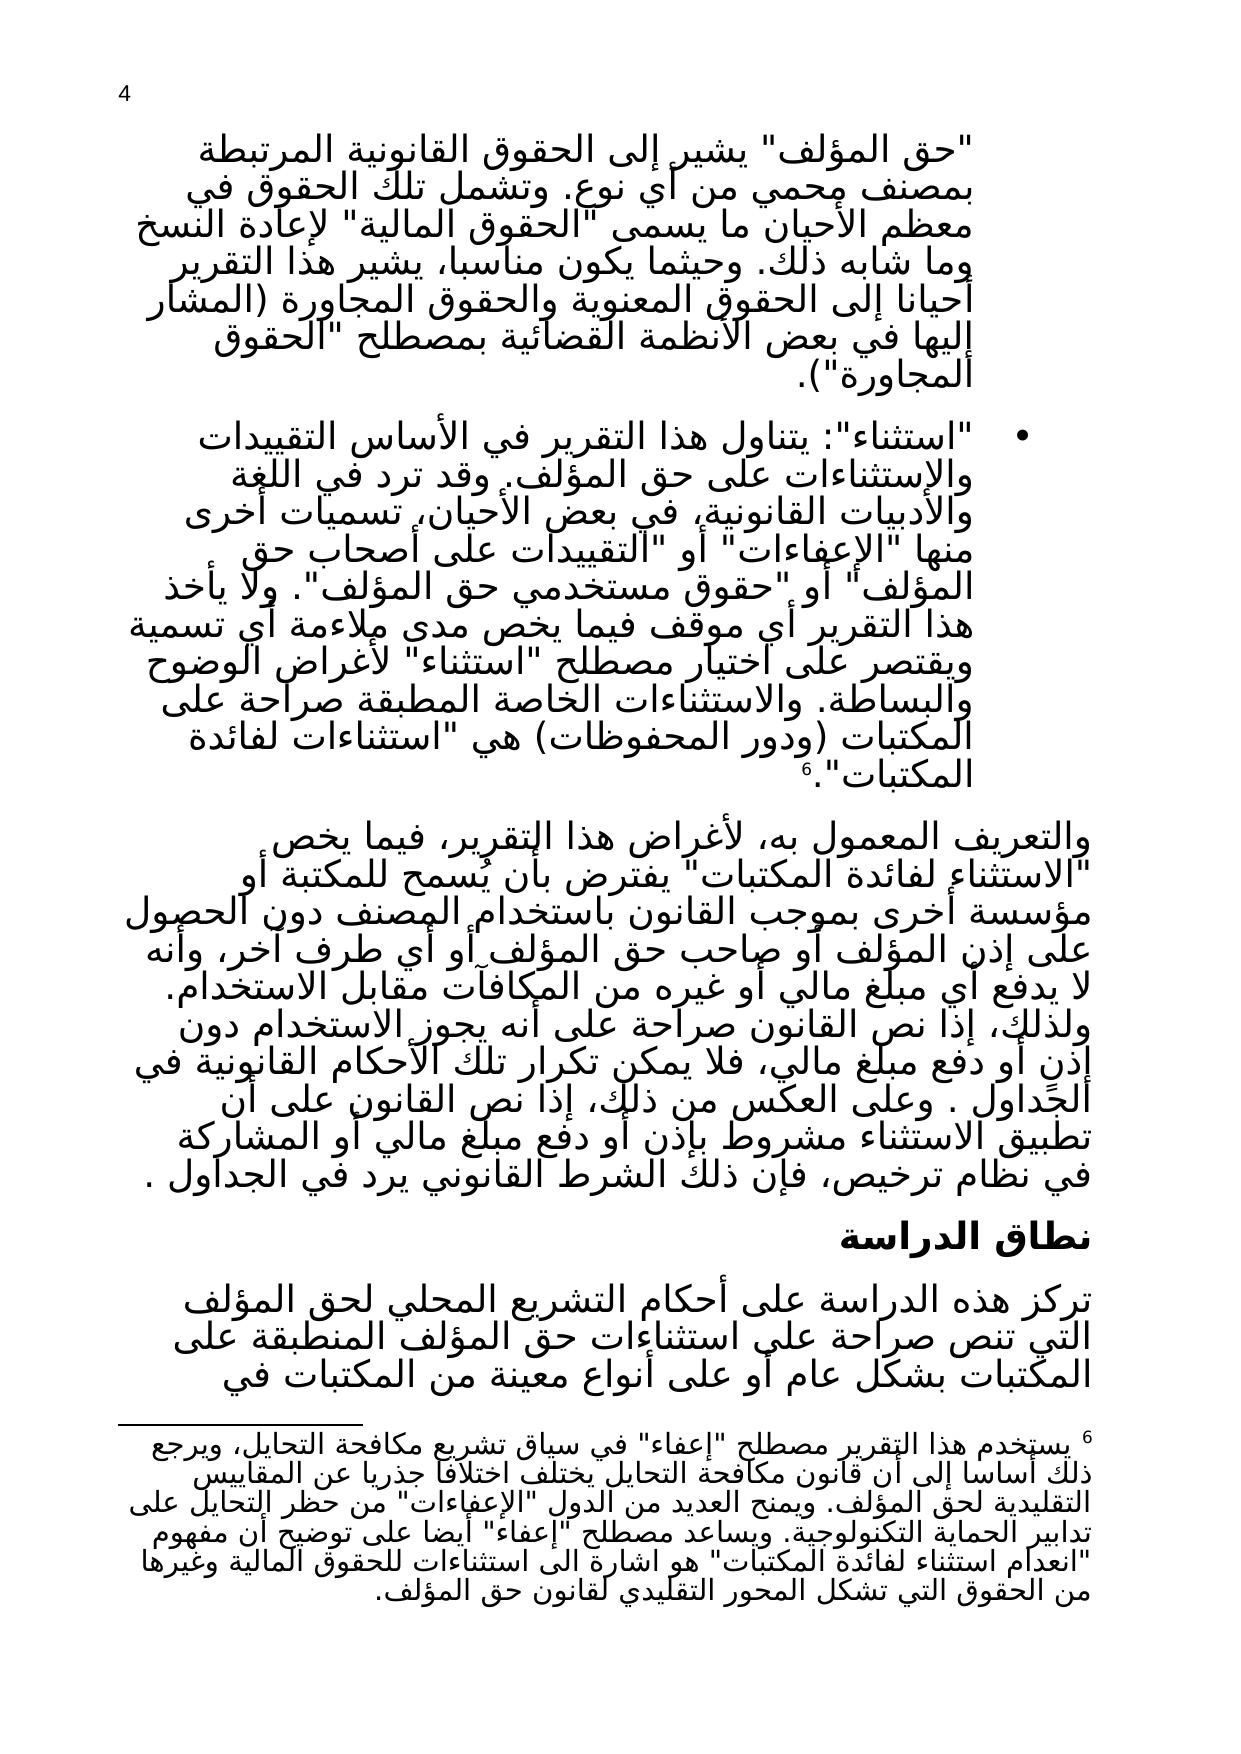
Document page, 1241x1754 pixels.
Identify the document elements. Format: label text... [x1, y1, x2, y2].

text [118, 1282, 1092, 1395]
text نطاق الدراسة [118, 1220, 1092, 1257]
text والتعريف المعمول به، لأغراض هذا التقرير، فيما يخص "الاستثناء لفائدة المكتبات" يفترض بأن يُسمح للمكتبة أو مؤسسة أخرى بموجب القانون باستخدام المصنف دون الحصول على إذن المؤلف أو صاحب حق المؤلف أو أي طرف آخر، وأنه لا يدفع أي مبلغ مالي أو غيره من المكافآت مقابل الاستخدام. ولذلك، إذا نص القانون صراحة على أنه يجوز الاستخدام دون إذنٍ أو دفع مبلغ مالي، فلا يمكن تكرار تلك الأحكام القانونية في الجداول . وعلى العكس من ذلك، إذا نص القانون على أن تطبيق الاستثناء مشروط بإذن أو دفع مبلغ مالي أو المشاركة في نظام ترخيص، فإن ذلك الشرط القانوني يرد في الجداول . [118, 820, 1092, 1195]
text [118, 132, 1033, 395]
text • "استثناء": يتناول هذا التقرير في الأساس التقييدات والاستثناءات على حق المؤلف. وقد ترد في اللغة والأدبيات القانونية، في بعض الأحيان، تسميات أخرى منها "الإعفاءات" أو "التقييدات على أصحاب حق المؤلف" أو "حقوق مستخدمي حق المؤلف". ولا يأخذ هذا التقرير أي موقف فيما يخص مدى ملاءمة أي تسمية ويقتصر على اختيار مصطلح "استثناء" لأغراض الوضوح والبساطة. والاستثناءات الخاصة المطبقة صراحة على المكتبات (ودور المحفوظات) هي "استثناءات لفائدة المكتبات". [118, 420, 1033, 795]
